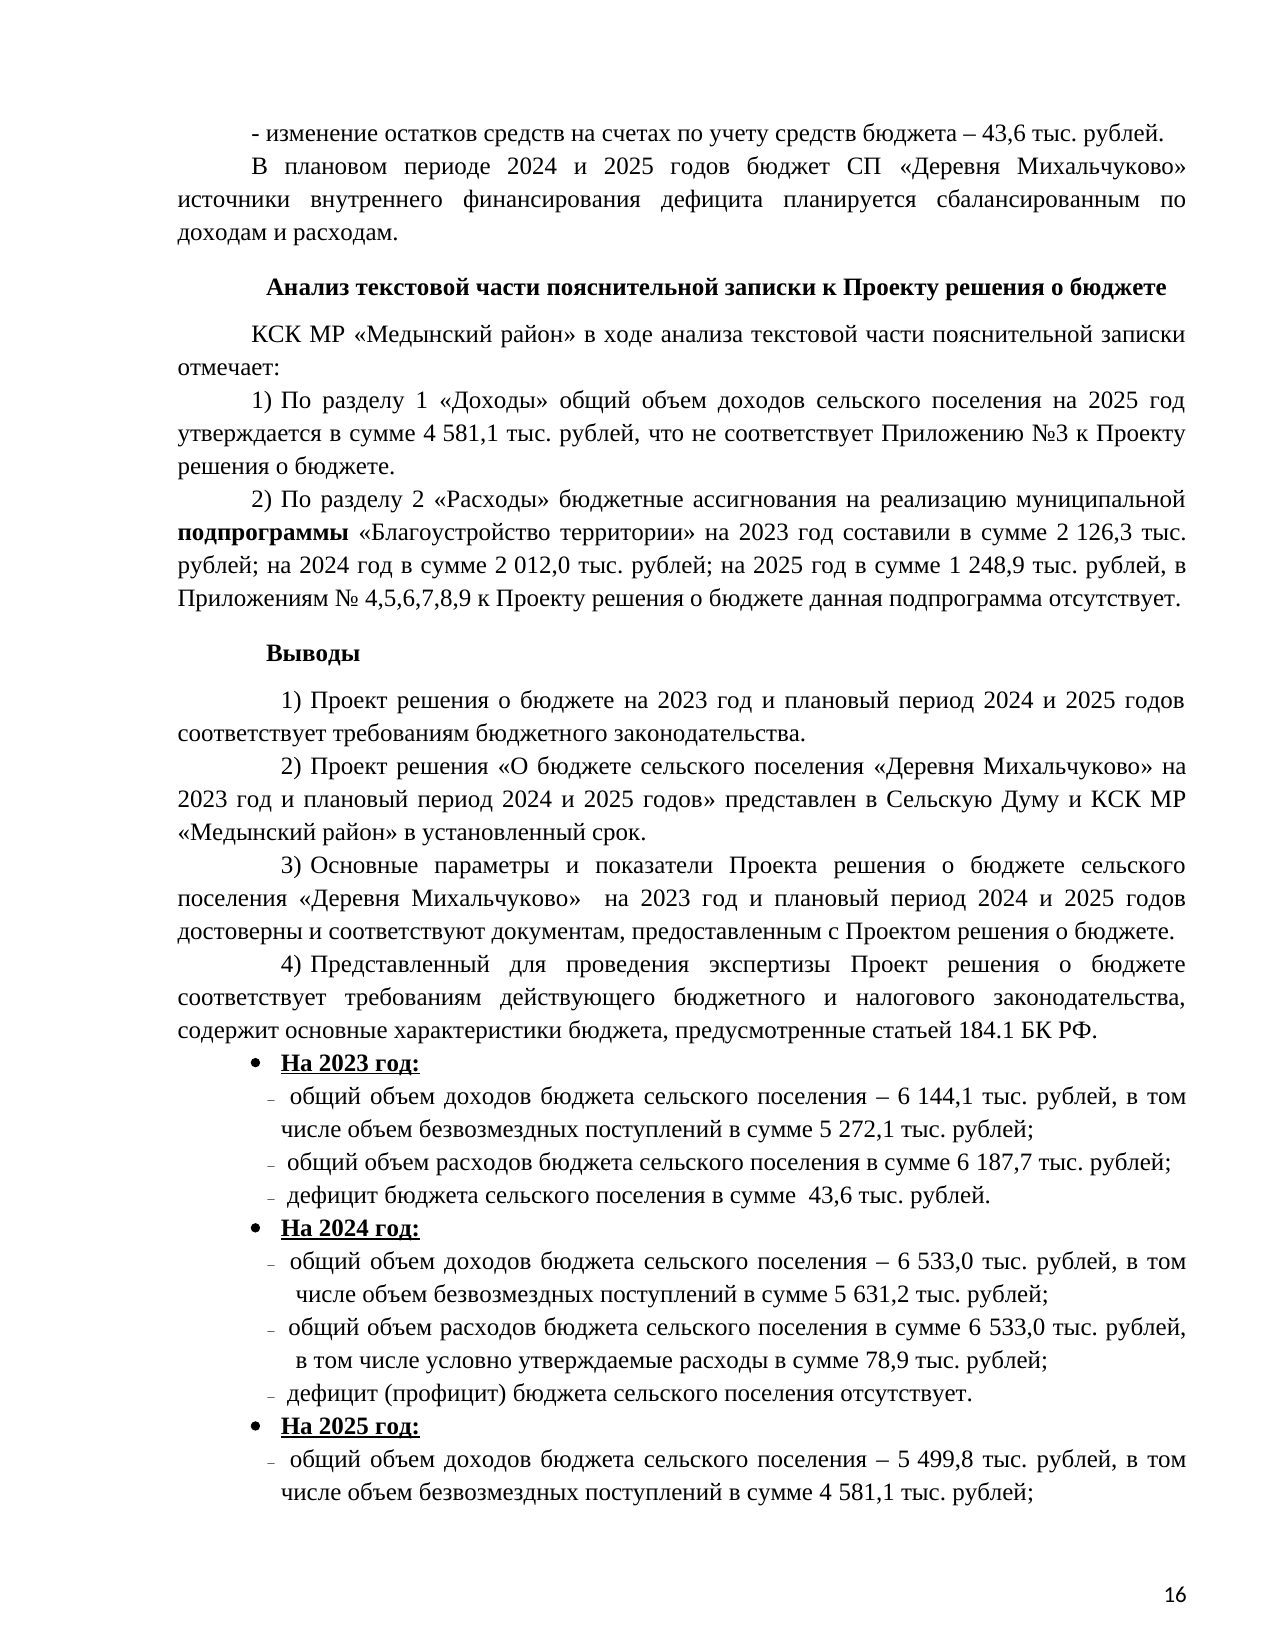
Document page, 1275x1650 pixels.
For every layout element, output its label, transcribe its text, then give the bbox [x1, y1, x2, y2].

list дефицит (профицит) бюджета сельского поселения отсутствует. [266, 1378, 1186, 1407]
text Выводы [177, 638, 1186, 667]
list По разделу 1 «Доходы» общий объем доходов сельского поселения на 2025 год утверждается в сумме 4 581,1 тыс. рублей, что не соответствует Приложению №3 к Проекту решения о бюджете. [177, 385, 1186, 480]
list По разделу 2 «Расходы» бюджетные ассигнования на реализацию муниципальной подпрограммы «Благоустройство территории» на 2023 год составили в сумме 2 126,3 тыс. рублей; на 2024 год в сумме 2 012,0 тыс. рублей; на 2025 год в сумме 1 248,9 тыс. рублей, в Приложениям № 4,5,6,7,8,9 к Проекту решения о бюджете данная подпрограмма отсутствует. [177, 484, 1186, 612]
list Проект решения «О бюджете сельского поселения «Деревня Михальчуково» на 2023 год и плановый период 2024 и 2025 годов» представлен в Сельскую Думу и КСК МР «Медынский район» в установленный срок. [177, 751, 1186, 846]
list общий объем доходов бюджета сельского поселения – 6 144,1 тыс. рублей, в том числе объем безвозмездных поступлений в сумме 5 272,1 тыс. рублей; [266, 1081, 1186, 1143]
text КСК МР «Медынский район» в ходе анализа текстовой части пояснительной записки отмечает: [177, 319, 1186, 381]
text В плановом периоде 2024 и 2025 годов бюджет СП «Деревня Михальчуково» источники внутреннего финансирования дефицита планируется сбалансированным по доходам и расходам. [177, 151, 1186, 246]
list общий объем расходов бюджета сельского поселения в сумме 6 533,0 тыс. рублей, в том числе условно утверждаемые расходы в сумме 78,9 тыс. рублей; [266, 1312, 1186, 1374]
text Анализ текстовой части пояснительной записки к Проекту решения о бюджете [177, 272, 1186, 301]
list Представленный для проведения экспертизы Проект решения о бюджете соответствует требованиям действующего бюджетного и налогового законодательства, содержит основные характеристики бюджета, предусмотренные статьей 184.1 БК РФ. [177, 949, 1186, 1044]
list дефицит бюджета сельского поселения в сумме 43,6 тыс. рублей. [266, 1180, 1186, 1209]
list Проект решения о бюджете на 2023 год и плановый период 2024 и 2025 годов соответствует требованиям бюджетного законодательства. [177, 685, 1186, 747]
list Основные параметры и показатели Проекта решения о бюджете сельского поселения «Деревня Михальчуково» на 2023 год и плановый период 2024 и 2025 годов достоверны и соответствуют документам, предоставленным с Проектом решения о бюджете. [177, 850, 1186, 945]
list общий объем доходов бюджета сельского поселения – 6 533,0 тыс. рублей, в том числе объем безвозмездных поступлений в сумме 5 631,2 тыс. рублей; [266, 1246, 1186, 1308]
list общий объем доходов бюджета сельского поселения – 5 499,8 тыс. рублей, в том числе объем безвозмездных поступлений в сумме 4 581,1 тыс. рублей; [266, 1444, 1186, 1506]
list На 2023 год: [251, 1048, 1186, 1077]
list На 2024 год: [251, 1213, 1186, 1242]
list общий объем расходов бюджета сельского поселения в сумме 6 187,7 тыс. рублей; [266, 1147, 1186, 1176]
text - изменение остатков средств на счетах по учету средств бюджета – 43,6 тыс. рублей. [177, 118, 1186, 147]
list На 2025 год: [251, 1411, 1186, 1440]
